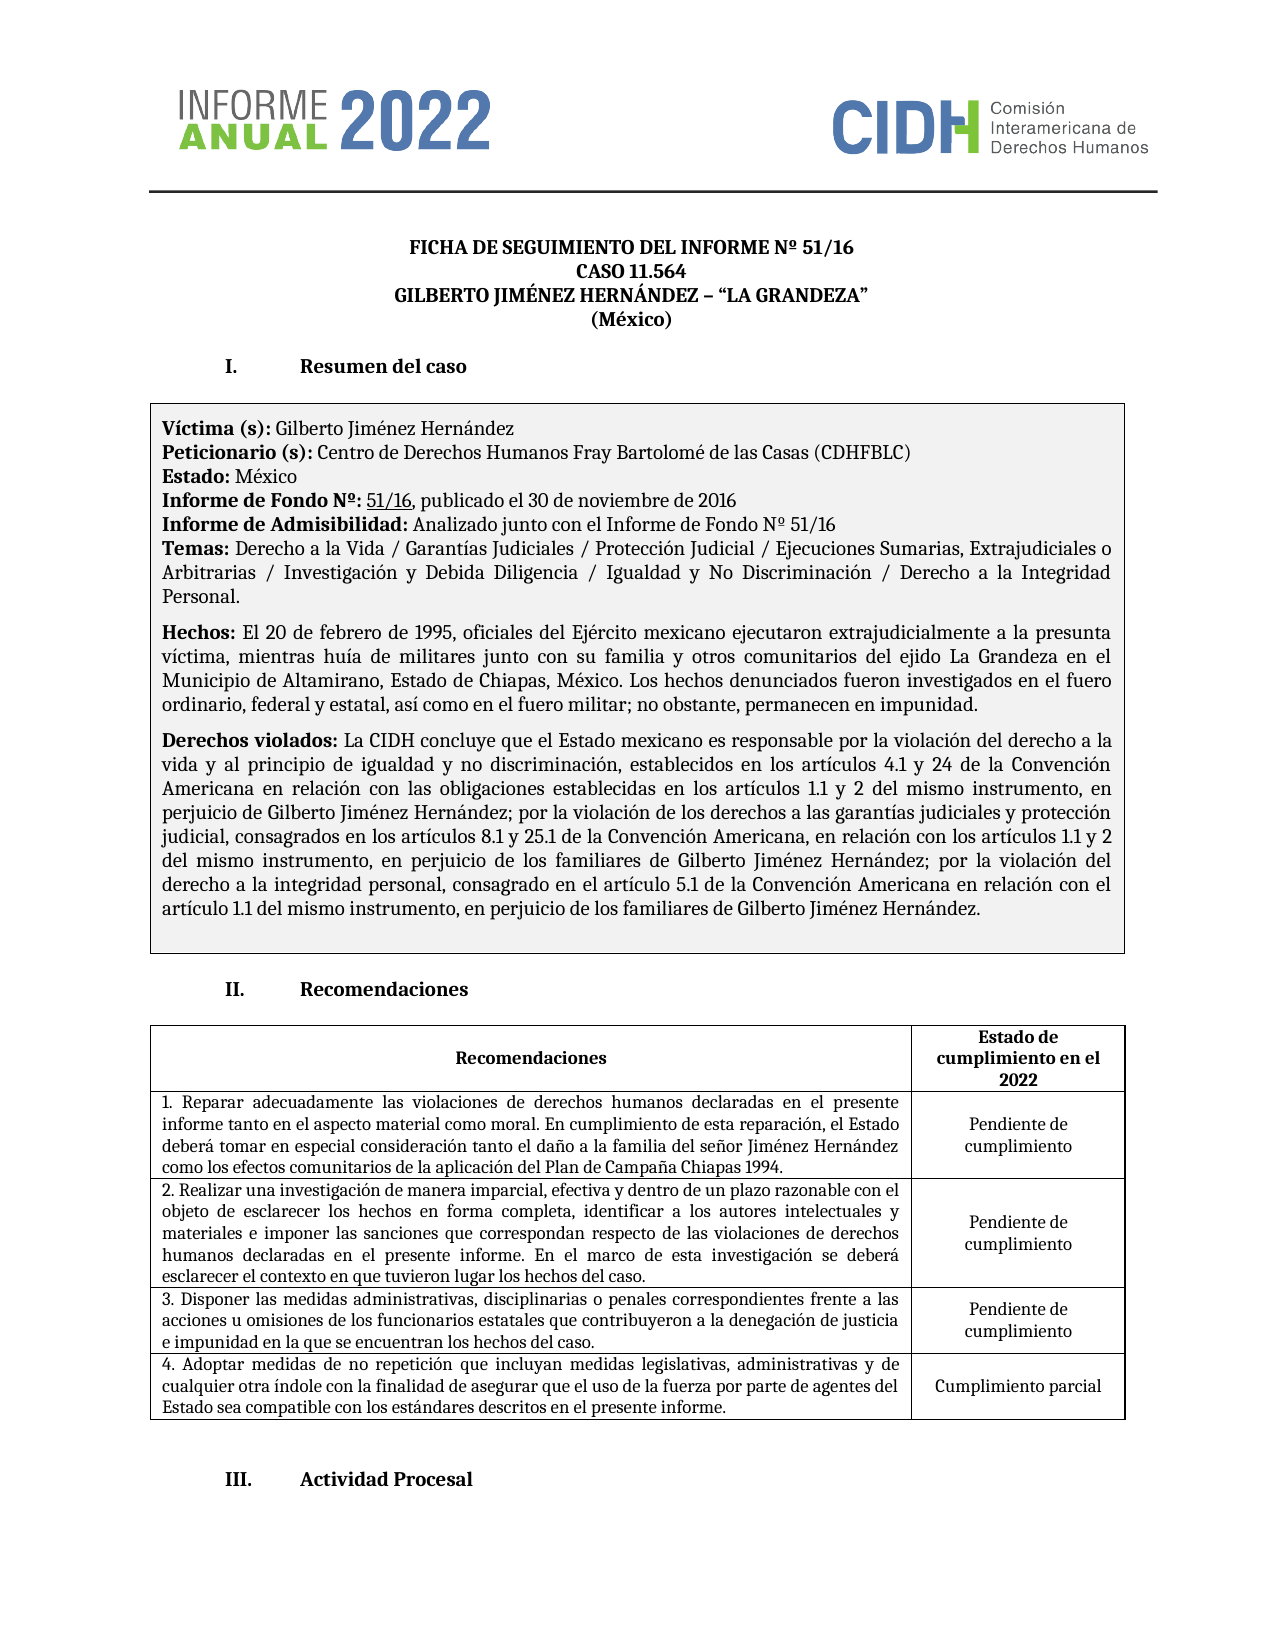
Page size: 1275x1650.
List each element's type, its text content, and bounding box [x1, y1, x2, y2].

text (México) [56, 307, 1207, 331]
text FICHA DE SEGUIMIENTO DEL INFORME Nº 51/16 [56, 235, 1207, 259]
picture [820, 85, 1179, 169]
table_cell 3. Disponer las medidas administrativas, disciplinarias o penales correspondientes frente a las acciones u omisiones de los funcionarios estatales que contribuyeron a la denegación de justicia e impunidad en la que se encuentran los hechos del caso. [151, 1288, 911, 1353]
table_cell 4. Adoptar medidas de no repetición que incluyan medidas legislativas, administrativas y de cualquier otra índole con la finalidad de asegurar que el uso de la fuerza por parte de agentes del Estado sea compatible con los estándares descritos en el presente informe. [151, 1354, 911, 1419]
table_header Estado de cumplimiento en el 2022 [912, 1026, 1124, 1091]
list Actividad Procesal [225, 1468, 1125, 1492]
table_header Recomendaciones [151, 1026, 911, 1091]
table_cell 1. Reparar adecuadamente las violaciones de derechos humanos declaradas en el presente informe tanto en el aspecto material como moral. En cumplimiento de esta reparación, el Estado deberá tomar en especial consideración tanto el daño a la familia del señor Jiménez Hernández como los efectos comunitarios de la aplicación del Plan de Campaña Chiapas 1994. [151, 1092, 911, 1178]
list Recomendaciones [225, 977, 1125, 1001]
table_cell Pendiente de cumplimiento [912, 1179, 1124, 1287]
text CASO 11.564 [56, 259, 1207, 283]
picture [165, 81, 497, 158]
table_cell 2. Realizar una investigación de manera imparcial, efectiva y dentro de un plazo razonable con el objeto de esclarecer los hechos en forma completa, identificar a los autores intelectuales y materiales e imponer las sanciones que correspondan respecto de las violaciones de derechos humanos declaradas en el presente informe. En el marco de esta investigación se deberá esclarecer el contexto en que tuvieron lugar los hechos del caso. [151, 1179, 911, 1287]
text GILBERTO JIMÉNEZ HERNÁNDEZ – “LA GRANDEZA” [56, 283, 1207, 307]
table_cell Pendiente de cumplimiento [912, 1092, 1124, 1178]
table_cell Pendiente de cumplimiento [912, 1288, 1124, 1353]
table_cell Cumplimiento parcial [912, 1354, 1124, 1419]
table_header Víctima (s): Gilberto Jiménez Hernández Peticionario (s): Centro de Derechos Humanos Fray Bartolomé de las Casas (CDHFBLC) Estado: México Informe de Fondo Nº: 51/16, publicado el 30 de noviembre de 2016 Informe de Admisibilidad: Analizado junto con el Informe de Fondo Nº 51/16 Temas: Derecho a la Vida / Garantías Judiciales / Protección Judicial / Ejecuciones Sumarias, Extrajudiciales o Arbitrarias / Investigación y Debida Diligencia / Igualdad y No Discriminación / Derecho a la Integridad Personal. Hechos: El 20 de febrero de 1995, oficiales del Ejército mexicano ejecutaron extrajudicialmente a la presunta víctima, mientras huía de militares junto con su familia y otros comunitarios del ejido La Grandeza en el Municipio de Altamirano, Estado de Chiapas, México. Los hechos denunciados fueron investigados en el fuero ordinario, federal y estatal, así como en el fuero militar; no obstante, permanecen en impunidad. Derechos violados: La CIDH concluye que el Estado mexicano es responsable por la violación del derecho a la vida y al principio de igualdad y no discriminación, establecidos en los artículos 4.1 y 24 de la Convención Americana en relación con las obligaciones establecidas en los artículos 1.1 y 2 del mismo instrumento, en perjuicio de Gilberto Jiménez Hernández; por la violación de los derechos a las garantías judiciales y protección judicial, consagrados en los artículos 8.1 y 25.1 de la Convención Americana, en relación con los artículos 1.1 y 2 del mismo instrumento, en perjuicio de los familiares de Gilberto Jiménez Hernández; por la violación del derecho a la integridad personal, consagrado en el artículo 5.1 de la Convención Americana en relación con el artículo 1.1 del mismo instrumento, en perjuicio de los familiares de Gilberto Jiménez Hernández. [151, 404, 1124, 952]
list Resumen del caso [225, 355, 1125, 379]
